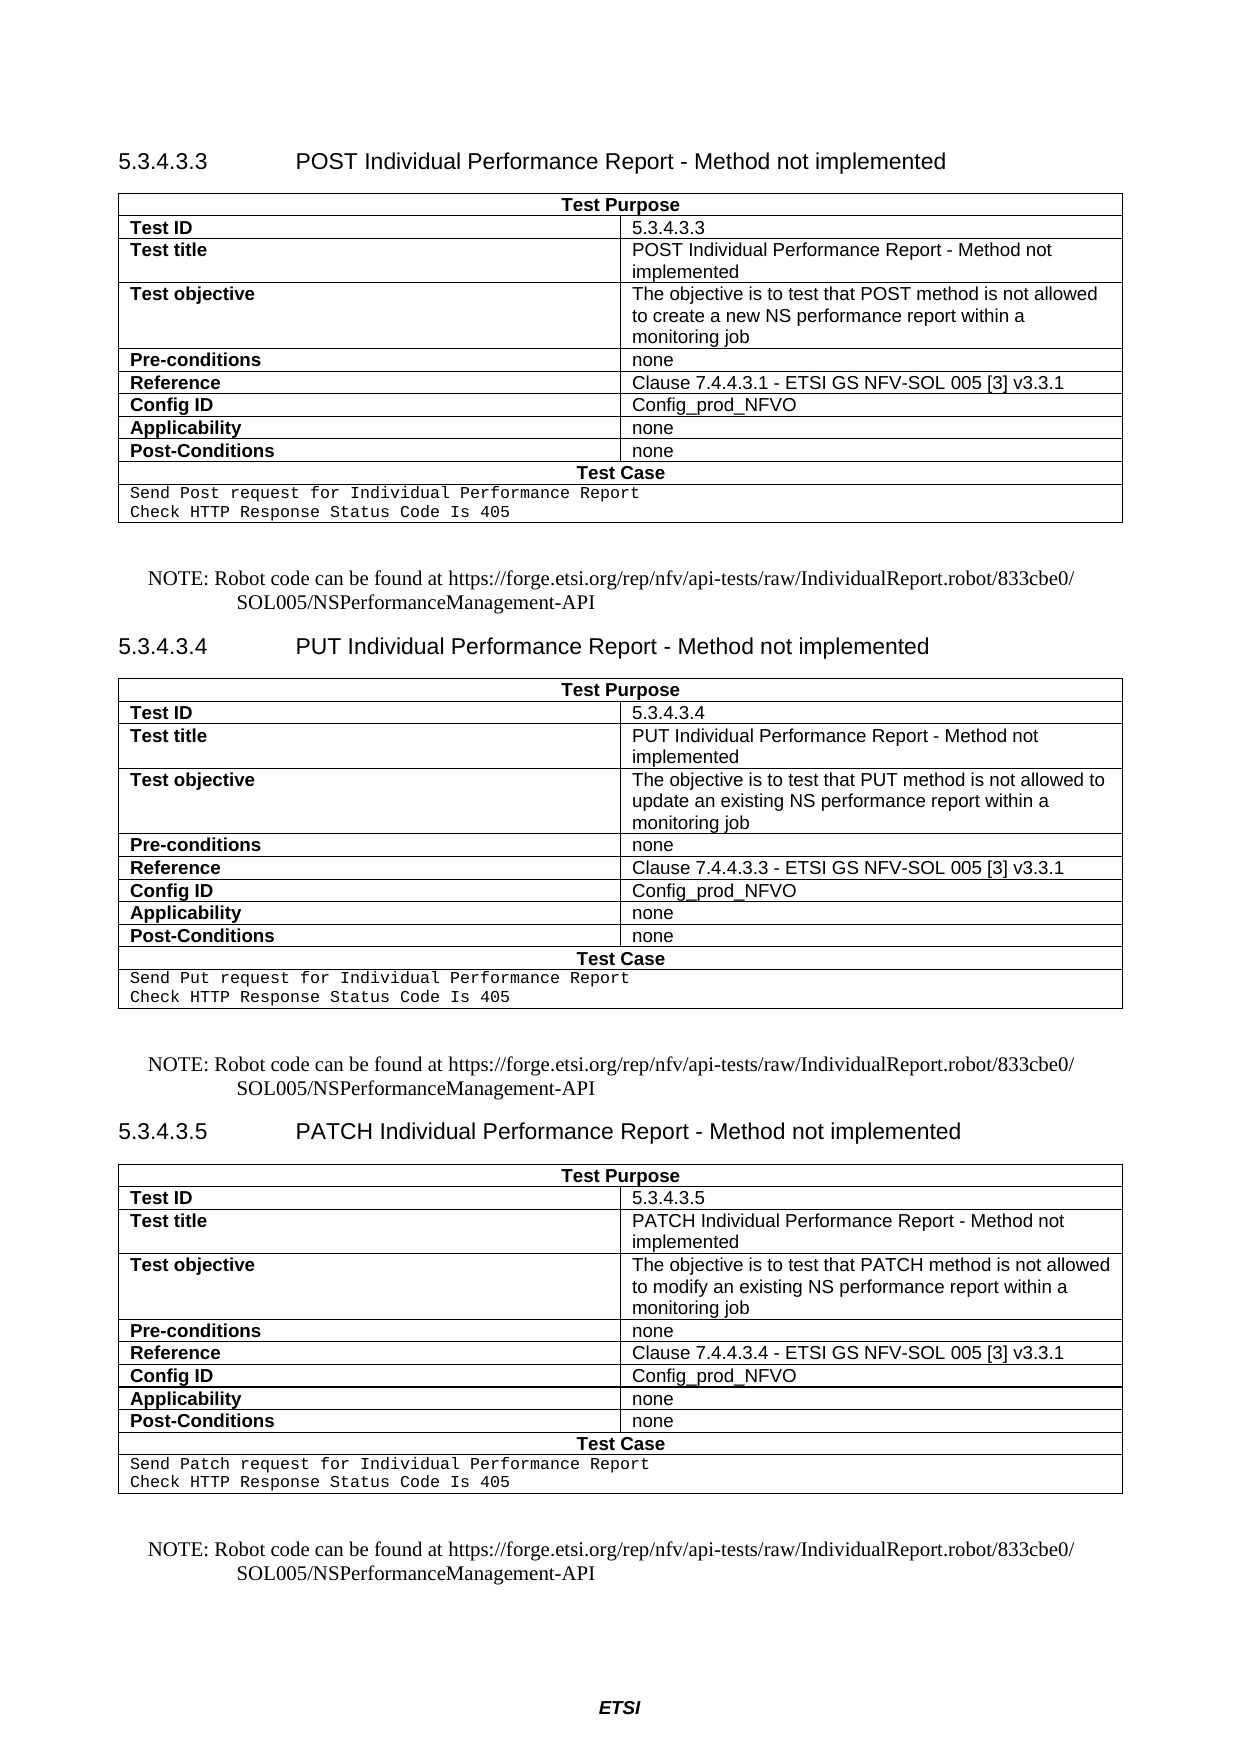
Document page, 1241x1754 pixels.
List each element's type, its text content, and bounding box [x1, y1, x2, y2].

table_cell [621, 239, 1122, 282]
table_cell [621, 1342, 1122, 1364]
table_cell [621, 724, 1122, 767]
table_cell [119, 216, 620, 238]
subtitle 5.3.4.3.3 POST Individual Performance Report - Method not implemented [118, 148, 1122, 174]
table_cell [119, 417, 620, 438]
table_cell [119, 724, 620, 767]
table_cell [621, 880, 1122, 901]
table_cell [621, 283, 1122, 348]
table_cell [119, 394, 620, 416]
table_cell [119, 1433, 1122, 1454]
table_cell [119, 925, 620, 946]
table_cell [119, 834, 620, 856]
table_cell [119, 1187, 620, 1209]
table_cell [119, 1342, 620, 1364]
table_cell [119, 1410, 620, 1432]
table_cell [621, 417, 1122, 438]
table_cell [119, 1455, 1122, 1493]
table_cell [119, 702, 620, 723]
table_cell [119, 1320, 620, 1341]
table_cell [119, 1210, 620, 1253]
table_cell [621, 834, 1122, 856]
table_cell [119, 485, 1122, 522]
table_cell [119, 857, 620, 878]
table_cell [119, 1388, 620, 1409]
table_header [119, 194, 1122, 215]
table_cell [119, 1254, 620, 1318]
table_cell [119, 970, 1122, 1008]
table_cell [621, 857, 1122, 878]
text NOTE: Robot code can be found at https://forge.etsi.org/rep/nfv/api-tests/raw/IndividualReport.robot/833cbe0/SOL005/NSPerformanceManagement-API [148, 1537, 1122, 1585]
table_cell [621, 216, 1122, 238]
text NOTE: Robot code can be found at https://forge.etsi.org/rep/nfv/api-tests/raw/IndividualReport.robot/833cbe0/SOL005/NSPerformanceManagement-API [148, 566, 1122, 614]
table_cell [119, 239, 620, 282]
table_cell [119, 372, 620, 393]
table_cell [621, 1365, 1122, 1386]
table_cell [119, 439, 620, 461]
subtitle 5.3.4.3.5 PATCH Individual Performance Report - Method not implemented [118, 1118, 1122, 1145]
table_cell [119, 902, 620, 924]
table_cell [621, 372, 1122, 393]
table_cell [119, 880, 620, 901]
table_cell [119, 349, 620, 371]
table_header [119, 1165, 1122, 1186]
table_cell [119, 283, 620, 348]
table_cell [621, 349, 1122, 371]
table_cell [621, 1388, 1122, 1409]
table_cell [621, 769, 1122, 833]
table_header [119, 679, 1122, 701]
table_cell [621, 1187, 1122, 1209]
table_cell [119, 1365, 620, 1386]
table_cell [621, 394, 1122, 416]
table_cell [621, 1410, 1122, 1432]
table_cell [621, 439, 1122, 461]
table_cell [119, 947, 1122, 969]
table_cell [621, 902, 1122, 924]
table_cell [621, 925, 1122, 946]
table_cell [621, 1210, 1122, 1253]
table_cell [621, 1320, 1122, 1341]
text NOTE: Robot code can be found at https://forge.etsi.org/rep/nfv/api-tests/raw/IndividualReport.robot/833cbe0/SOL005/NSPerformanceManagement-API [148, 1051, 1122, 1099]
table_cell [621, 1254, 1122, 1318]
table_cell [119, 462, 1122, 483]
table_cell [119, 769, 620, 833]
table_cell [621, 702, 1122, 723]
subtitle 5.3.4.3.4 PUT Individual Performance Report - Method not implemented [118, 633, 1122, 659]
